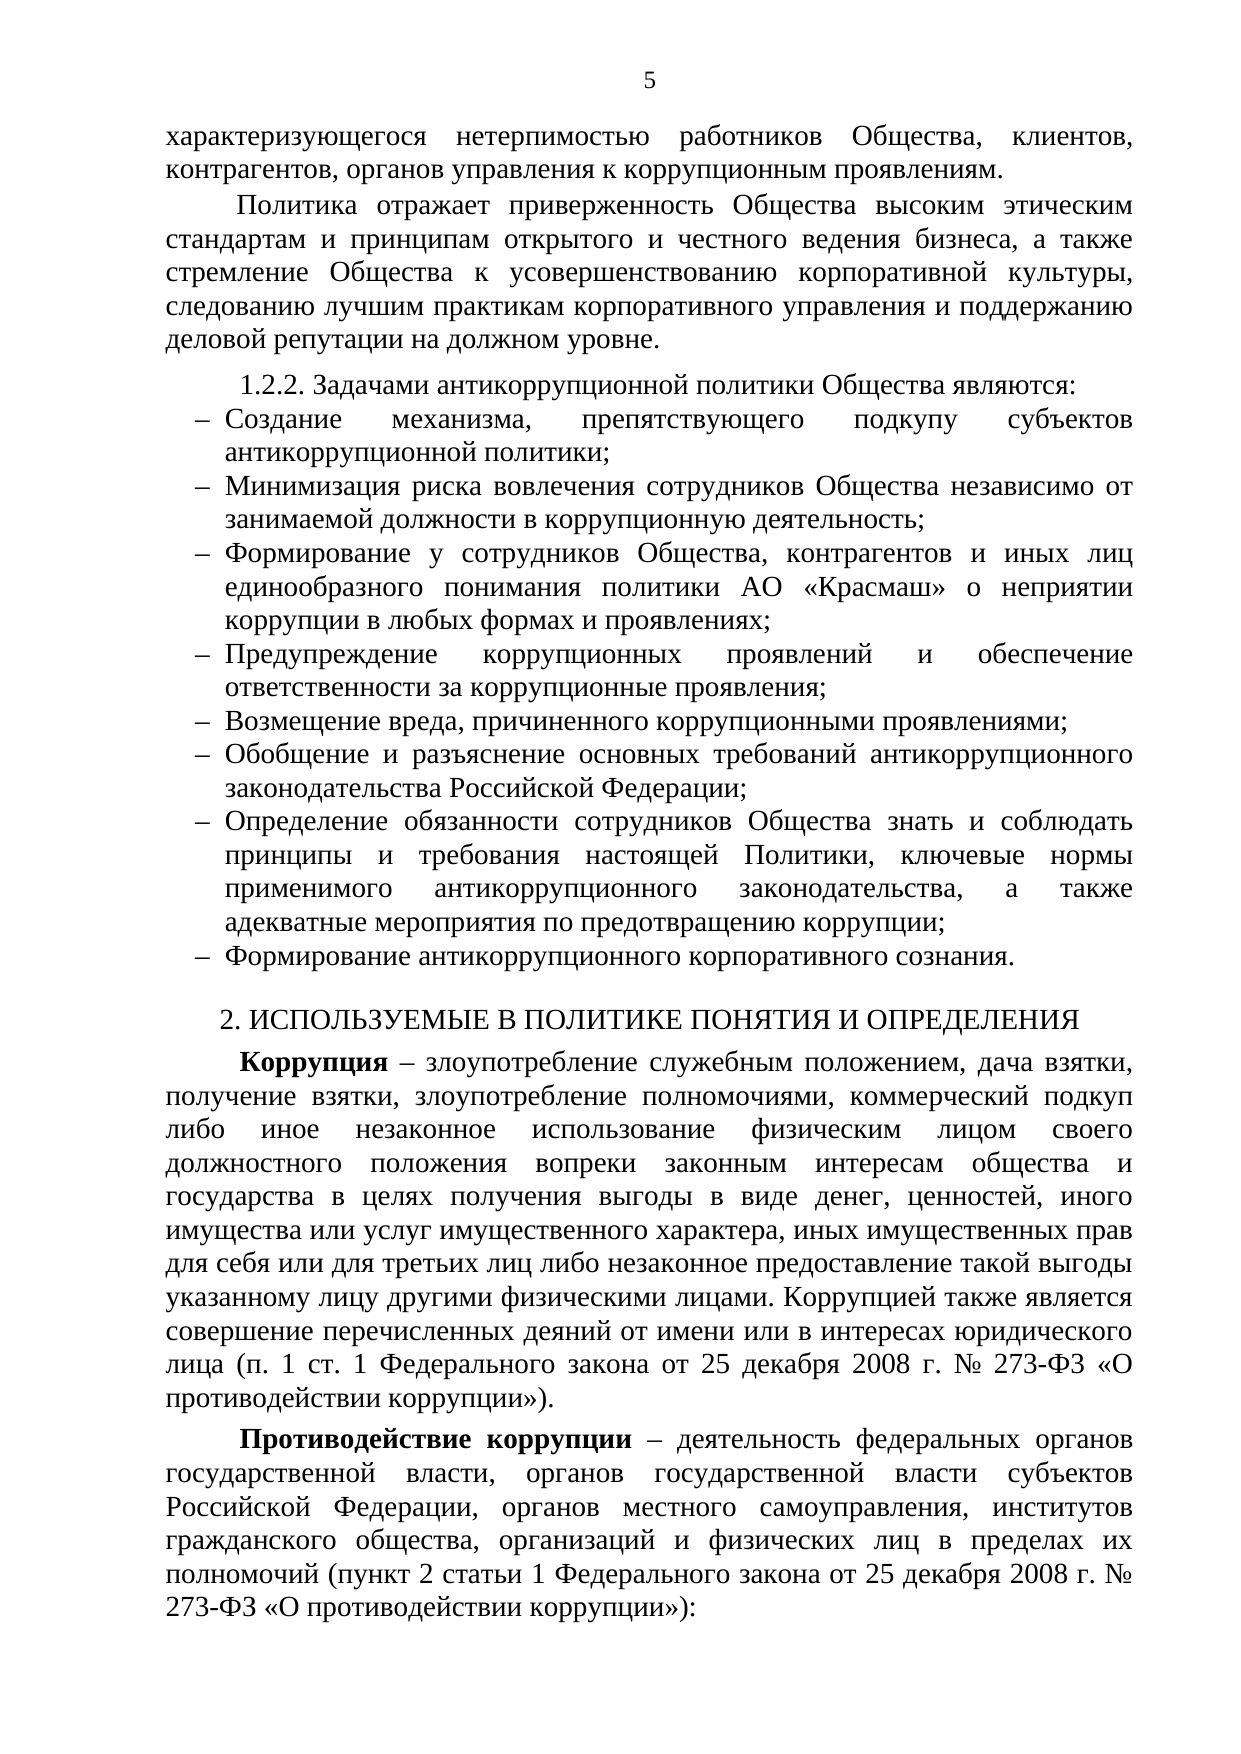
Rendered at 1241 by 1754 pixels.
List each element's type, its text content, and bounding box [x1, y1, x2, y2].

list Возмещение вреда, причиненного коррупционными проявлениями; [195, 703, 1134, 736]
text 2. ИСПОЛЬЗУЕМЫЕ В ПОЛИТИКЕ ПОНЯТИЯ И ОПРЕДЕЛЕНИЯ [165, 1002, 1134, 1036]
list Определение обязанности сотрудников Общества знать и соблюдать принципы и требования настоящей Политики, ключевые нормы применимого антикоррупционного законодательства, а также адекватные мероприятия по предотвращению коррупции; [195, 803, 1134, 938]
list Минимизация риска вовлечения сотрудников Общества независимо от занимаемой должности в коррупционную деятельность; [195, 468, 1134, 535]
list Обобщение и разъяснение основных требований антикоррупционного законодательства Российской Федерации; [195, 736, 1134, 803]
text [165, 118, 1134, 185]
list Создание механизма, препятствующего подкупу субъектов антикоррупционной политики; [195, 401, 1134, 468]
text Противодействие коррупции – деятельность федеральных органов государственной власти, органов государственной власти субъектов Российской Федерации, органов местного самоуправления, институтов гражданского общества, организаций и физических лиц в пределах их полномочий (пункт 2 статьи 1 Федерального закона от 25 декабря 2008 г. № 273-ФЗ «О противодействии коррупции»): [165, 1422, 1134, 1623]
text Коррупция – злоупотребление служебным положением, дача взятки, получение взятки, злоупотребление полномочиями, коммерческий подкуп либо иное незаконное использование физическим лицом своего должностного положения вопреки законным интересам общества и государства в целях получения выгоды в виде денег, ценностей, иного имущества или услуг имущественного характера, иных имущественных прав для себя или для третьих лиц либо незаконное предоставление такой выгоды указанному лицу другими физическими лицами. Коррупцией также является совершение перечисленных деяний от имени или в интересах юридического лица (п. 1 ст. 1 Федерального закона от 25 декабря 2008 г. № 273-Ф3 «О противодействии коррупции»). [165, 1044, 1134, 1413]
list Формирование антикоррупционного корпоративного сознания. [195, 938, 1134, 971]
text Политика отражает приверженность Общества высоким этическим стандартам и принципам открытого и честного ведения бизнеса, а также стремление Общества к усовершенствованию корпоративной культуры, следованию лучшим практикам корпоративного управления и поддержанию деловой репутации на должном уровне. [165, 187, 1134, 355]
list Предупреждение коррупционных проявлений и обеспечение ответственности за коррупционные проявления; [195, 636, 1134, 703]
text 1.2.2. Задачами антикоррупционной политики Общества являются: [165, 367, 1134, 401]
list Формирование у сотрудников Общества, контрагентов и иных лиц единообразного понимания политики АО «Красмаш» о неприятии коррупции в любых формах и проявлениях; [195, 535, 1134, 636]
